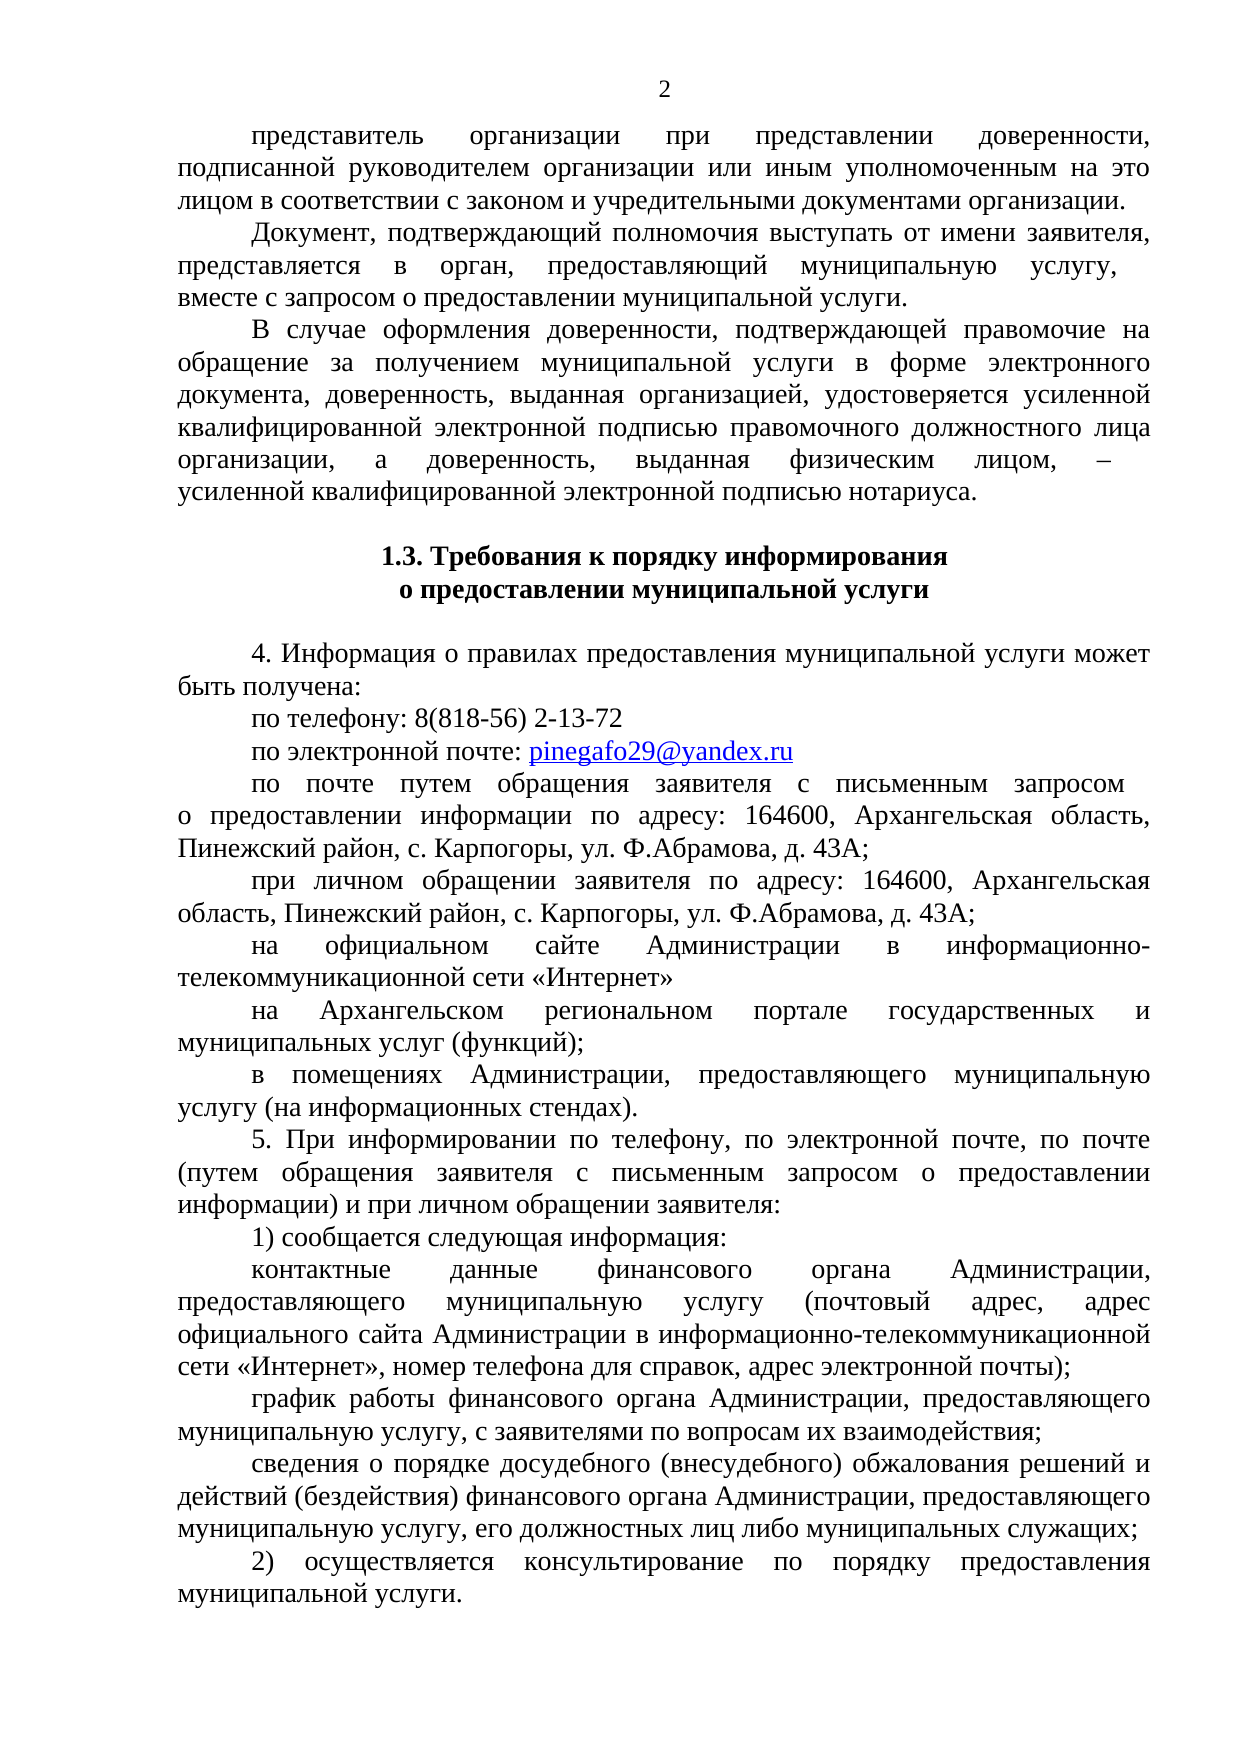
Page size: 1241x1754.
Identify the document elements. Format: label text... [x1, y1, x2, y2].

text контактные данные финансового органа Администрации, предоставляющего муниципальную услугу (почтовый адрес, адрес официального сайта Администрации в информационно-телекоммуникационной сети «Интернет», номер телефона для справок, адрес электронной почты); [177, 1252, 1152, 1382]
title 1.3. Требования к порядку информирования [177, 539, 1152, 572]
text 2) осуществляется консультирование по порядку предоставления муниципальной услуги. [177, 1543, 1152, 1608]
text сведения о порядке досудебного (внесудебного) обжалования решений и действий (бездействия) финансового органа Администрации, предоставляющего муниципальную услугу, его должностных лиц либо муниципальных служащих; [177, 1446, 1152, 1543]
text при личном обращении заявителя по адресу: 164600, Архангельская область, Пинежский район, с. Карпогоры, ул. Ф.Абрамова, д. 43А; [177, 863, 1152, 928]
text Документ, подтверждающий полномочия выступать от имени заявителя, представляется в орган, предоставляющий муниципальную услугу, вместе с запросом о предоставлении муниципальной услуги. [177, 215, 1152, 312]
text по телефону: 8(818-56) 2-13-72 [177, 701, 1152, 734]
text по электронной почте: pinegafo29@yandex.ru [177, 734, 1152, 766]
text представитель организации при представлении доверенности, подписанной руководителем организации или иным уполномоченным на это лицом в соответствии с законом и учредительными документами организации. [177, 118, 1152, 215]
text В случае оформления доверенности, подтверждающей правомочие на обращение за получением муниципальной услуги в форме электронного документа, доверенность, выданная организацией, удостоверяется усиленной квалифицированной электронной подписью правомочного должностного лица организации, а доверенность, выданная физическим лицом, – усиленной квалифицированной электронной подписью нотариуса. [177, 312, 1152, 507]
text по почте путем обращения заявителя с письменным запросом о предоставлении информации по адресу: 164600, Архангельская область, Пинежский район, с. Карпогоры, ул. Ф.Абрамова, д. 43А; [177, 766, 1152, 863]
text на официальном сайте Администрации в информационно-телекоммуникационной сети «Интернет» [177, 928, 1152, 993]
text в помещениях Администрации, предоставляющего муниципальную услугу (на информационных стендах). [177, 1058, 1152, 1122]
text 1) сообщается следующая информация: [177, 1219, 1152, 1252]
text на Архангельском региональном портале государственных и муниципальных услуг (функций); [177, 993, 1152, 1058]
text 4. Информация о правилах предоставления муниципальной услуги может быть получена: [177, 636, 1152, 701]
text 5. При информировании по телефону, по электронной почте, по почте (путем обращения заявителя с письменным запросом о предоставлении информации) и при личном обращении заявителя: [177, 1122, 1152, 1219]
text график работы финансового органа Администрации, предоставляющего муниципальную услугу, с заявителями по вопросам их взаимодействия; [177, 1382, 1152, 1446]
title о предоставлении муниципальной услуги [177, 572, 1152, 604]
